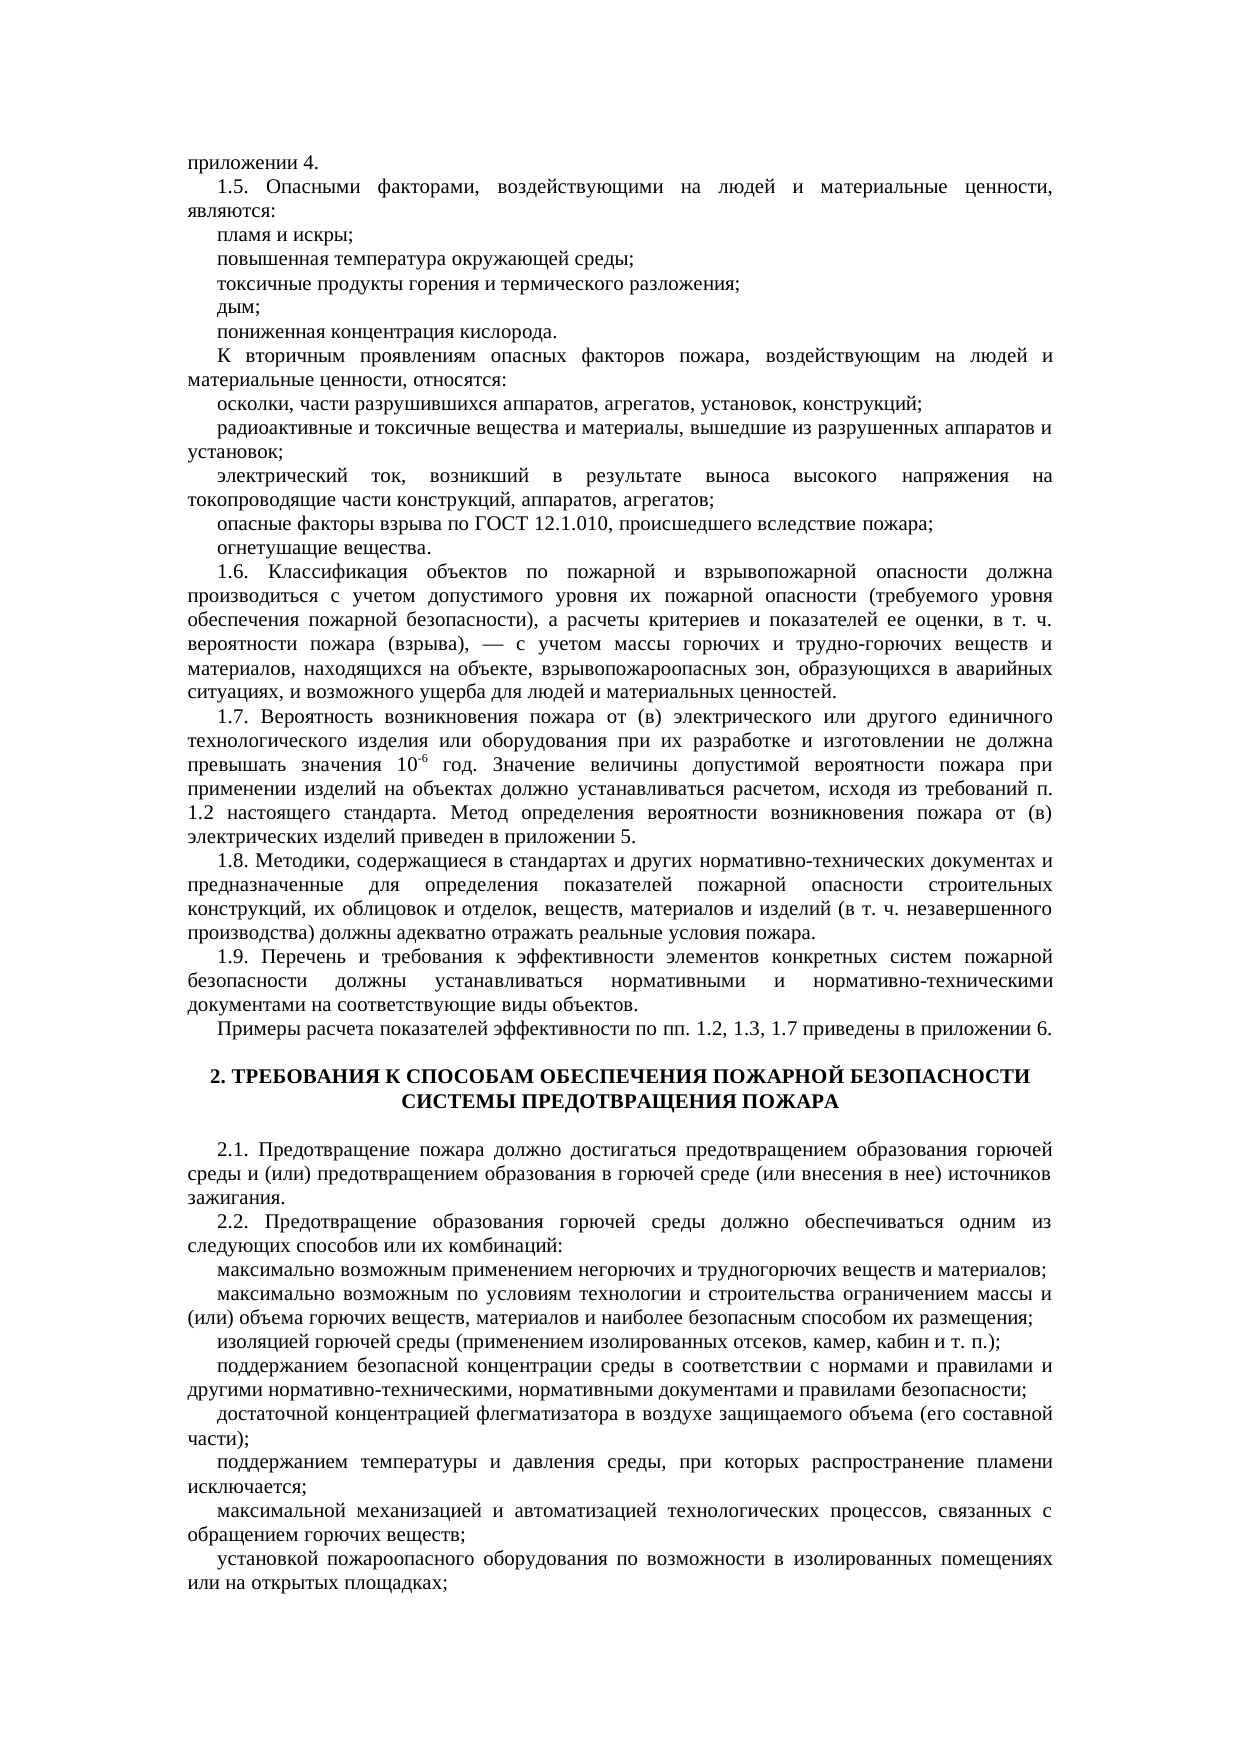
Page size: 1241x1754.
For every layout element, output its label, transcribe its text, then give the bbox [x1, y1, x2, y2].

text 2.1. Предотвращение пожара должно достигаться предотвращением образования горючей среды и (или) предотвращением образования в горючей среде (или внесения в нее) источников зажигания. [187, 1137, 1053, 1209]
text установкой пожароопасного оборудования по возможности в изолированных помещениях или на открытых площадках; [187, 1546, 1053, 1594]
text повышенная температура окружающей среды; [187, 246, 1053, 270]
text максимально возможным по условиям технологии и строительства ограничением массы и (или) объема горючих веществ, материалов и наиболее безопасным способом их размещения; [187, 1281, 1053, 1329]
text Примеры расчета показателей эффективности по пп. 1.2, 1.3, 1.7 приведены в приложении 6. [187, 1016, 1053, 1040]
text опасные факторы взрыва по ГОСТ 12.1.010, происшедшего вследствие пожара; [187, 511, 1053, 535]
text достаточной концентрацией флегматизатора в воздухе защищаемого объема (его составной части); [187, 1401, 1053, 1449]
text пониженная концентрация кислорода. [187, 318, 1053, 342]
text К вторичным проявлениям опасных факторов пожара, воздействующим на людей и материальные ценности, относятся: [187, 342, 1053, 391]
text 2. ТРЕБОВАНИЯ К СПОСОБАМ ОБЕСПЕЧЕНИЯ ПОЖАРНОЙ БЕЗОПАСНОСТИ СИСТЕМЫ ПРЕДОТВРАЩЕНИЯ ПОЖАРА [187, 1064, 1053, 1112]
text радиоактивные и токсичные вещества и материалы, вышедшие из разрушенных аппаратов и установок; [187, 415, 1053, 463]
text 1.8. Методики, содержащиеся в стандартах и других нормативно-технических документах и предназначенные для определения показателей пожарной опасности строительных конструкций, их облицовок и отделок, веществ, материалов и изделий (в т. ч. незавершенного производства) должны адекватно отражать реальные условия пожара. [187, 848, 1053, 944]
text 1.9. Перечень и требования к эффективности элементов конкретных систем пожарной безопасности должны устанавливаться нормативными и нормативно-техническими документами на соответствующие виды объектов. [187, 944, 1053, 1016]
text токсичные продукты горения и термического разложения; [187, 270, 1053, 294]
text 1.7. Вероятность возникновения пожара от (в) электрического или другого единичного технологического изделия или оборудования при их разработке и изготовлении не должна превышать значения 10-6 год. Значение величины допустимой вероятности пожара при применении изделий на объектах должно устанавливаться расчетом, исходя из требований п. 1.2 настоящего стандарта. Метод определения вероятности возникновения пожара от (в) электрических изделий приведен в приложении 5. [187, 703, 1053, 848]
text поддержанием безопасной концентрации среды в соответствии с нормами и правилами и другими нормативно-техническими, нормативными документами и правилами безопасности; [187, 1353, 1053, 1401]
text изоляцией горючей среды (применением изолированных отсеков, камер, кабин и т. п.); [187, 1329, 1053, 1353]
text максимально возможным применением негорючих и трудногорючих веществ и материалов; [187, 1257, 1053, 1281]
text электрический ток, возникший в результате выноса высокого напряжения на токопроводящие части конструкций, аппаратов, агрегатов; [187, 463, 1053, 511]
text осколки, части разрушившихся аппаратов, агрегатов, установок, конструкций; [187, 391, 1053, 415]
text 1.5. Опасными факторами, воздействующими на людей и материальные ценности, являются: [187, 174, 1053, 222]
text максимальной механизацией и автоматизацией технологических процессов, связанных с обращением горючих веществ; [187, 1497, 1053, 1546]
text 1.6. Классификация объектов по пожарной и взрывопожарной опасности должна производиться с учетом допустимого уровня их пожарной опасности (требуемого уровня обеспечения пожарной безопасности), а расчеты критериев и показателей ее оценки, в т. ч. вероятности пожара (взрыва), — с учетом массы горючих и трудно-горючих веществ и материалов, находящихся на объекте, взрывопожароопасных зон, образующихся в аварийных ситуациях, и возможного ущерба для людей и материальных ценностей. [187, 559, 1053, 703]
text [187, 150, 1053, 174]
text 2.2. Предотвращение образования горючей среды должно обеспечиваться одним из следующих способов или их комбинаций: [187, 1209, 1053, 1257]
text огнетушащие вещества. [187, 535, 1053, 559]
text дым; [187, 294, 1053, 318]
text поддержанием температуры и давления среды, при которых распространение пламени исключается; [187, 1449, 1053, 1497]
text пламя и искры; [187, 222, 1053, 246]
